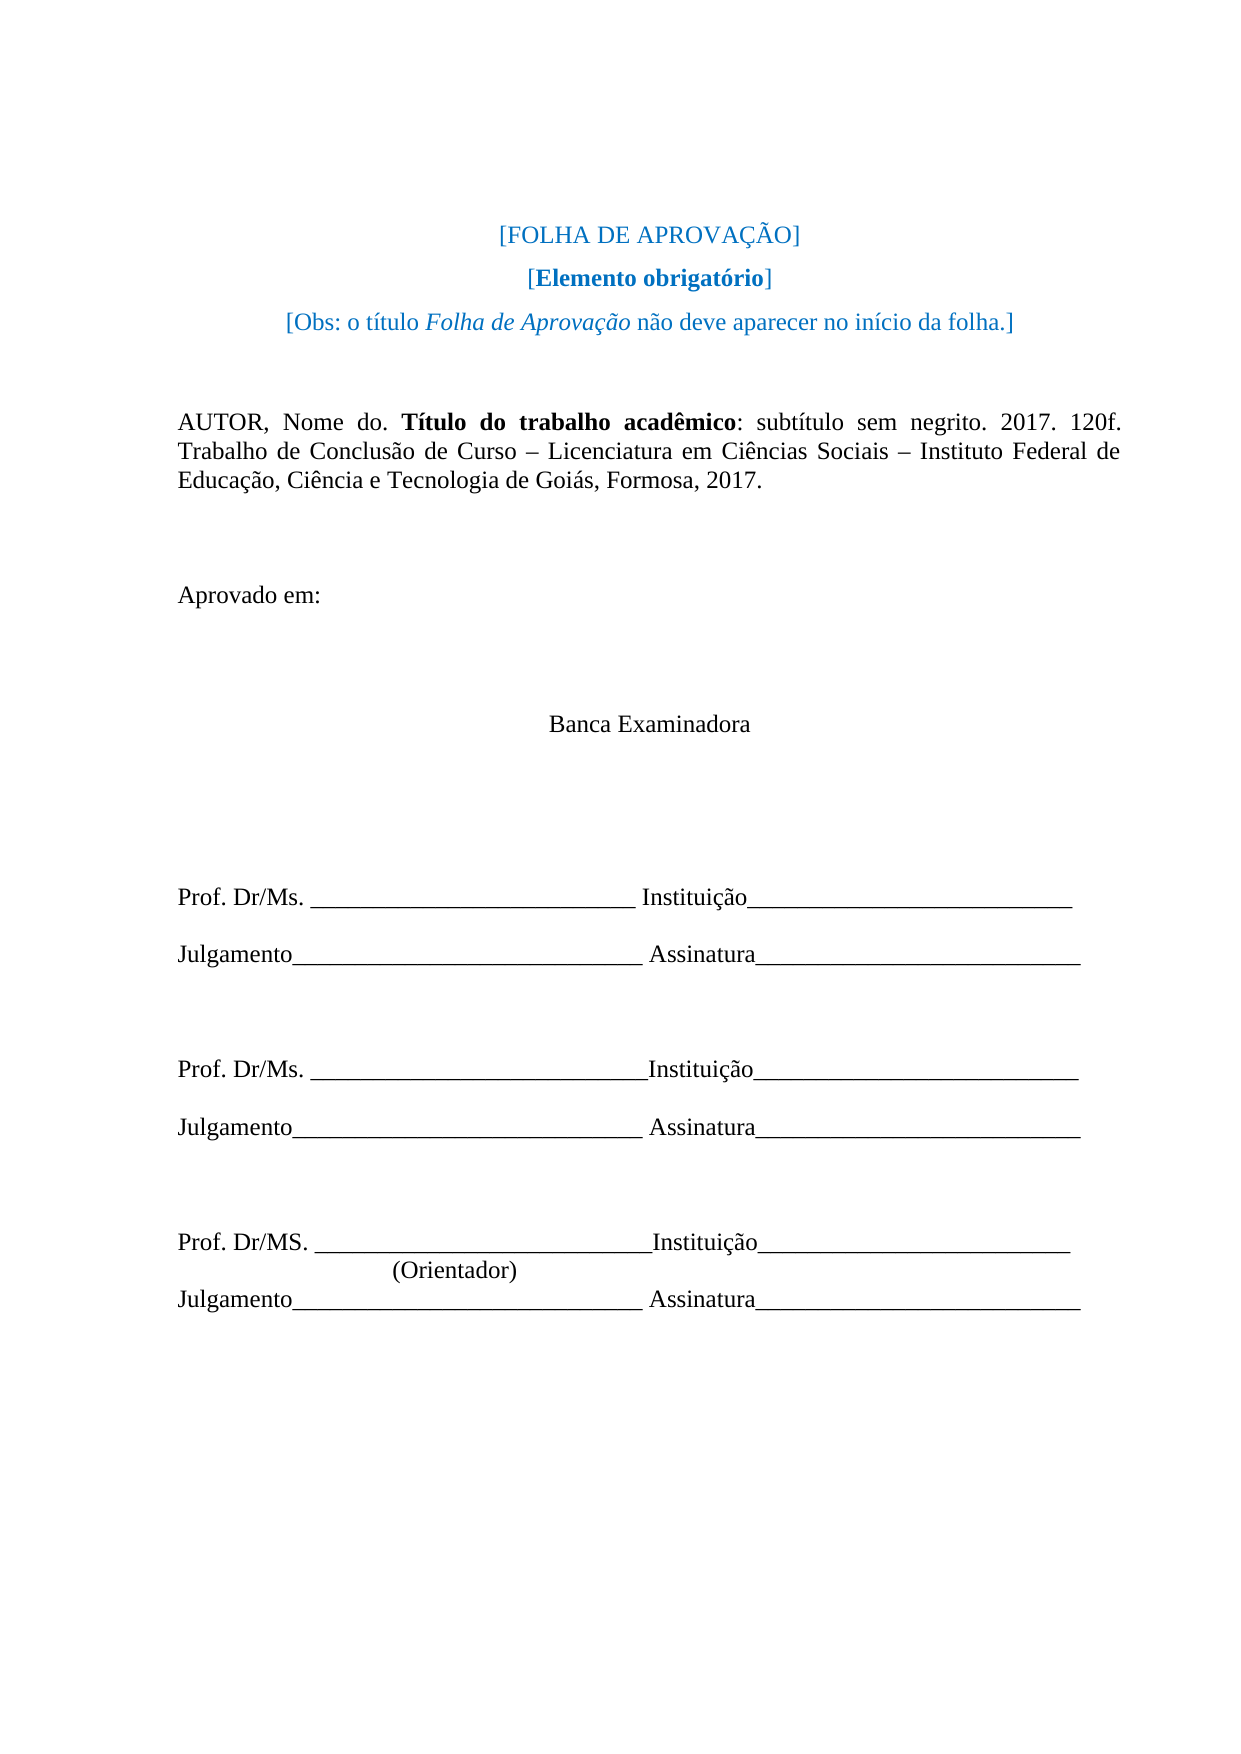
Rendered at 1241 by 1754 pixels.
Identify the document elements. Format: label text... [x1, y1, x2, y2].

text [FOLHA DE APROVAÇÃO] [177, 220, 1122, 249]
text Julgamento____________________________ Assinatura__________________________ [177, 1112, 1122, 1140]
text (Orientador) [177, 1255, 1122, 1284]
text Julgamento____________________________ Assinatura__________________________ [177, 939, 1122, 968]
text Banca Examinadora [177, 709, 1122, 738]
text Prof. Dr/Ms. ___________________________Instituição__________________________ [177, 1054, 1122, 1083]
text Julgamento____________________________ Assinatura__________________________ [177, 1284, 1122, 1313]
text Prof. Dr/Ms. __________________________ Instituição__________________________ [177, 882, 1122, 910]
text [Obs: o título Folha de Aprovação não deve aparecer no início da folha.] [177, 307, 1122, 335]
text [Elemento obrigatório] [177, 263, 1122, 292]
text Prof. Dr/MS. ___________________________Instituição_________________________ [177, 1227, 1122, 1255]
text AUTOR, Nome do. Título do trabalho acadêmico: subtítulo sem negrito. 2017. 120f. Trabalho de Conclusão de Curso – Licenciatura em Ciências Sociais – Instituto Federal de Educação, Ciência e Tecnologia de Goiás, Formosa, 2017. [177, 407, 1122, 493]
text Aprovado em: [177, 580, 1122, 608]
